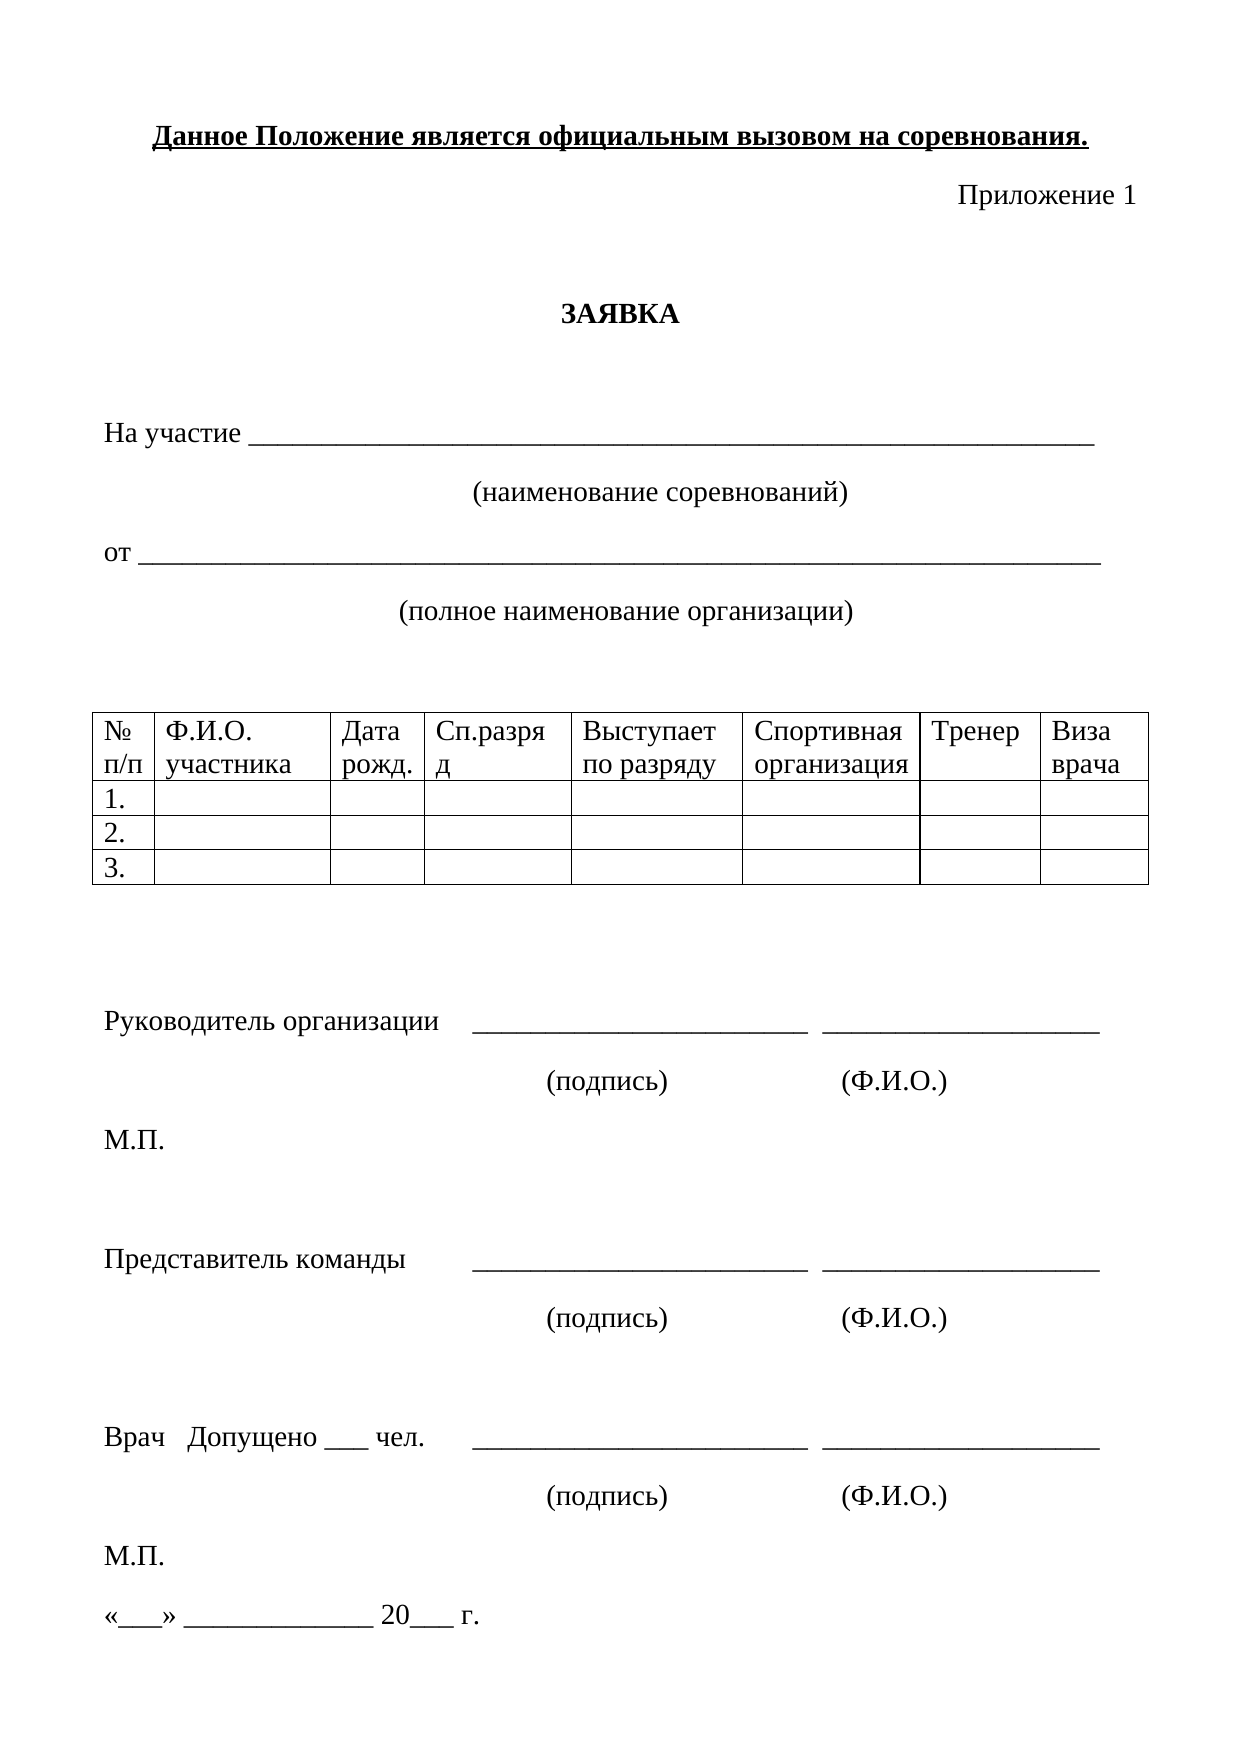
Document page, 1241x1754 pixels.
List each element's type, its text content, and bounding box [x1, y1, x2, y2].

text Приложение 1 [103, 177, 1137, 211]
text М.П. [103, 1122, 1137, 1156]
table_cell [743, 781, 919, 814]
text Руководитель организации _______________________ ___________________ [103, 1003, 1137, 1037]
table_cell [331, 850, 424, 884]
text (подпись) (Ф.И.О.) [103, 1063, 1137, 1096]
table_header № п/п [93, 713, 154, 780]
table_cell [1041, 816, 1148, 849]
table_cell [743, 850, 919, 884]
table_cell [155, 816, 330, 849]
text (полное наименование организации) [103, 593, 1137, 627]
table_cell [743, 816, 919, 849]
table_cell [425, 816, 571, 849]
table_cell [921, 781, 1040, 814]
table_cell 3. [93, 850, 154, 884]
table_cell [921, 816, 1040, 849]
table_cell [572, 781, 742, 814]
table_cell [425, 781, 571, 814]
table_cell 2. [93, 816, 154, 849]
table_cell [331, 781, 424, 814]
table_cell [572, 816, 742, 849]
table_cell [425, 850, 571, 884]
text ЗАЯВКА [103, 296, 1137, 330]
table_cell 1. [93, 781, 154, 814]
table_header Дата рожд. [331, 713, 424, 780]
table_header Выступает по разряду [572, 713, 742, 780]
text Данное Положение является официальным вызовом на соревнования. [103, 118, 1137, 152]
table_cell [155, 781, 330, 814]
text от __________________________________________________________________ [103, 534, 1137, 567]
text Представитель команды _______________________ ___________________ [103, 1241, 1137, 1274]
table_header Виза врача [1041, 713, 1148, 780]
text (подпись) (Ф.И.О.) [103, 1478, 1137, 1512]
table_cell [331, 816, 424, 849]
text (подпись) (Ф.И.О.) [103, 1300, 1137, 1334]
text (наименование соревнований) [103, 474, 1137, 508]
table_header Тренер [921, 713, 1040, 780]
text «___» _____________ 20___ г. [103, 1597, 1137, 1631]
text М.П. [103, 1538, 1137, 1571]
text Врач Допущено ___ чел. _______________________ ___________________ [103, 1419, 1137, 1453]
table_header Сп.разряд [425, 713, 571, 780]
table_cell [1041, 850, 1148, 884]
table_cell [921, 850, 1040, 884]
table_cell [572, 850, 742, 884]
text На участие __________________________________________________________ [103, 415, 1137, 448]
table_header Ф.И.О. участника [155, 713, 330, 780]
table_cell [1041, 781, 1148, 814]
table_header Спортивная организация [743, 713, 919, 780]
table_cell [155, 850, 330, 884]
